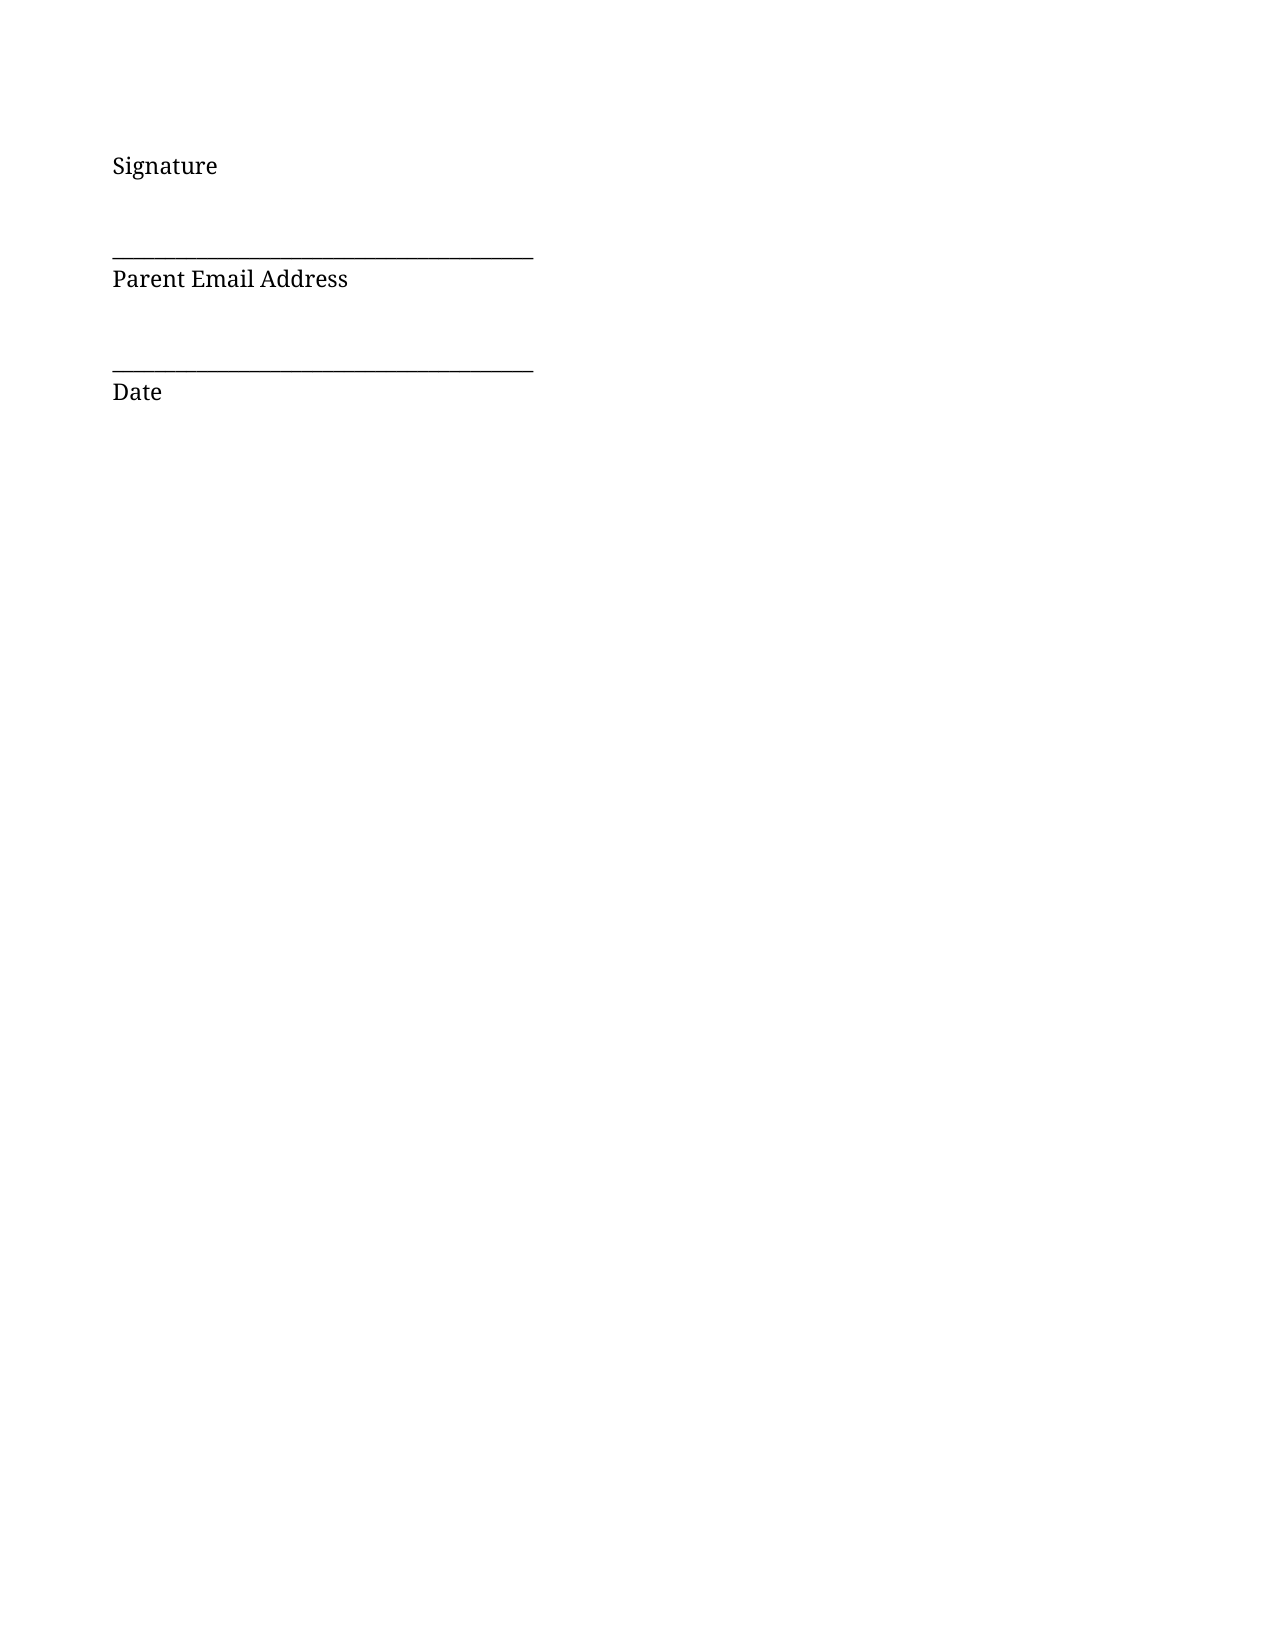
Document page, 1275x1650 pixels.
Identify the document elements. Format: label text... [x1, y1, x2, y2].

text Parent Email Address [112, 263, 1162, 294]
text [112, 344, 1162, 376]
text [112, 232, 1162, 263]
text Date [112, 376, 1162, 407]
text Signature [112, 150, 1162, 181]
